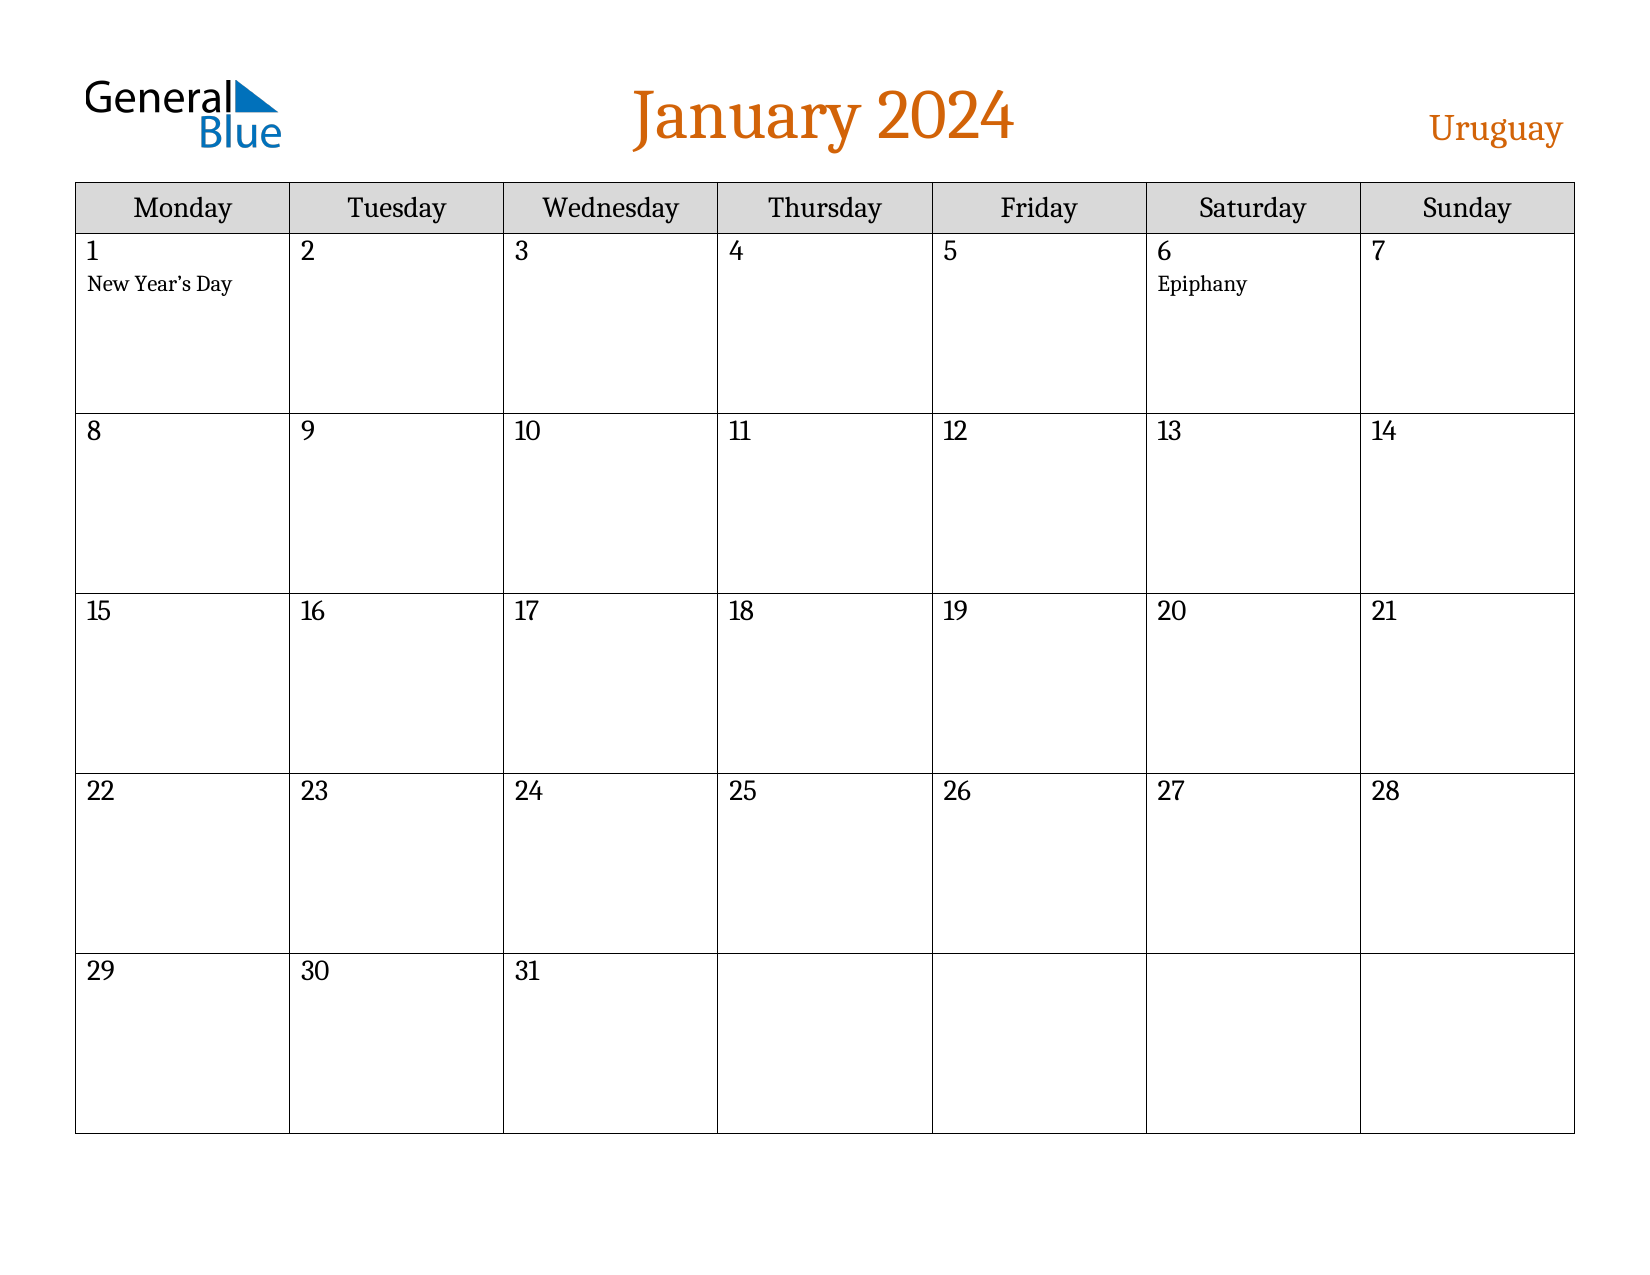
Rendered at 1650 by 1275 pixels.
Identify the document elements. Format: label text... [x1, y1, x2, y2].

table_cell Tuesday [290, 183, 503, 233]
table_cell 3 [504, 234, 717, 270]
table_cell [1361, 270, 1574, 413]
table_header [76, 75, 503, 182]
table_cell [504, 810, 717, 953]
table_cell 7 [1361, 234, 1574, 270]
picture [86, 80, 281, 148]
table_cell [933, 810, 1146, 953]
table_cell 18 [718, 594, 932, 630]
table_cell 20 [1147, 594, 1360, 630]
table_cell 30 [290, 954, 503, 990]
table_cell 5 [933, 234, 1146, 270]
table_cell [1147, 954, 1360, 990]
table_cell 16 [290, 594, 503, 630]
table_cell [1147, 630, 1360, 773]
table_cell 12 [933, 414, 1146, 450]
table_cell [1147, 450, 1360, 593]
table_cell 10 [504, 414, 717, 450]
table_cell 31 [504, 954, 717, 990]
table_cell 28 [1361, 774, 1574, 810]
table_cell 9 [290, 414, 503, 450]
table_cell 26 [933, 774, 1146, 810]
table_cell [1361, 810, 1574, 953]
table_cell New Year’s Day [76, 270, 289, 413]
table_cell Friday [933, 183, 1146, 233]
table_cell 1 [76, 234, 289, 270]
table_cell [933, 990, 1146, 1133]
table_cell 25 [718, 774, 932, 810]
table_cell [290, 810, 503, 953]
table_header January 2024 [504, 75, 1146, 182]
table_cell Epiphany [1147, 270, 1360, 413]
table_cell [1147, 810, 1360, 953]
table_cell [718, 990, 932, 1133]
table_cell 13 [1147, 414, 1360, 450]
table_cell 6 [1147, 234, 1360, 270]
table_cell [1361, 990, 1574, 1133]
table_cell [76, 810, 289, 953]
table_cell 19 [933, 594, 1146, 630]
table_cell 27 [1147, 774, 1360, 810]
table_cell [504, 450, 717, 593]
table_cell 21 [1361, 594, 1574, 630]
table_cell [933, 954, 1146, 990]
table_cell [290, 630, 503, 773]
table_cell [76, 630, 289, 773]
table_header Uruguay [1146, 75, 1574, 182]
table_cell [504, 270, 717, 413]
table_cell 8 [76, 414, 289, 450]
table_cell [933, 630, 1146, 773]
table_cell Monday [76, 183, 289, 233]
table_cell [76, 450, 289, 593]
table_cell 23 [290, 774, 503, 810]
table_cell [718, 270, 932, 413]
table_cell [718, 954, 932, 990]
table_cell [1361, 630, 1574, 773]
table_cell 14 [1361, 414, 1574, 450]
table_cell 24 [504, 774, 717, 810]
table_cell [933, 450, 1146, 593]
table_cell Thursday [718, 183, 932, 233]
table_cell Saturday [1147, 183, 1360, 233]
table_cell [1147, 990, 1360, 1133]
table_cell 11 [718, 414, 932, 450]
table_cell [1361, 954, 1574, 990]
table_cell [718, 450, 932, 593]
table_cell [718, 630, 932, 773]
table_cell [290, 990, 503, 1133]
table_cell 22 [76, 774, 289, 810]
table_cell [718, 810, 932, 953]
table_cell [504, 990, 717, 1133]
table_cell [290, 450, 503, 593]
table_cell 29 [76, 954, 289, 990]
table_cell [1361, 450, 1574, 593]
table_cell Wednesday [504, 183, 717, 233]
table_cell 17 [504, 594, 717, 630]
table_cell [933, 270, 1146, 413]
table_cell [290, 270, 503, 413]
table_cell 2 [290, 234, 503, 270]
table_cell [504, 630, 717, 773]
table_cell 4 [718, 234, 932, 270]
table_cell Sunday [1361, 183, 1574, 233]
table_cell [76, 990, 289, 1133]
table_cell 15 [76, 594, 289, 630]
